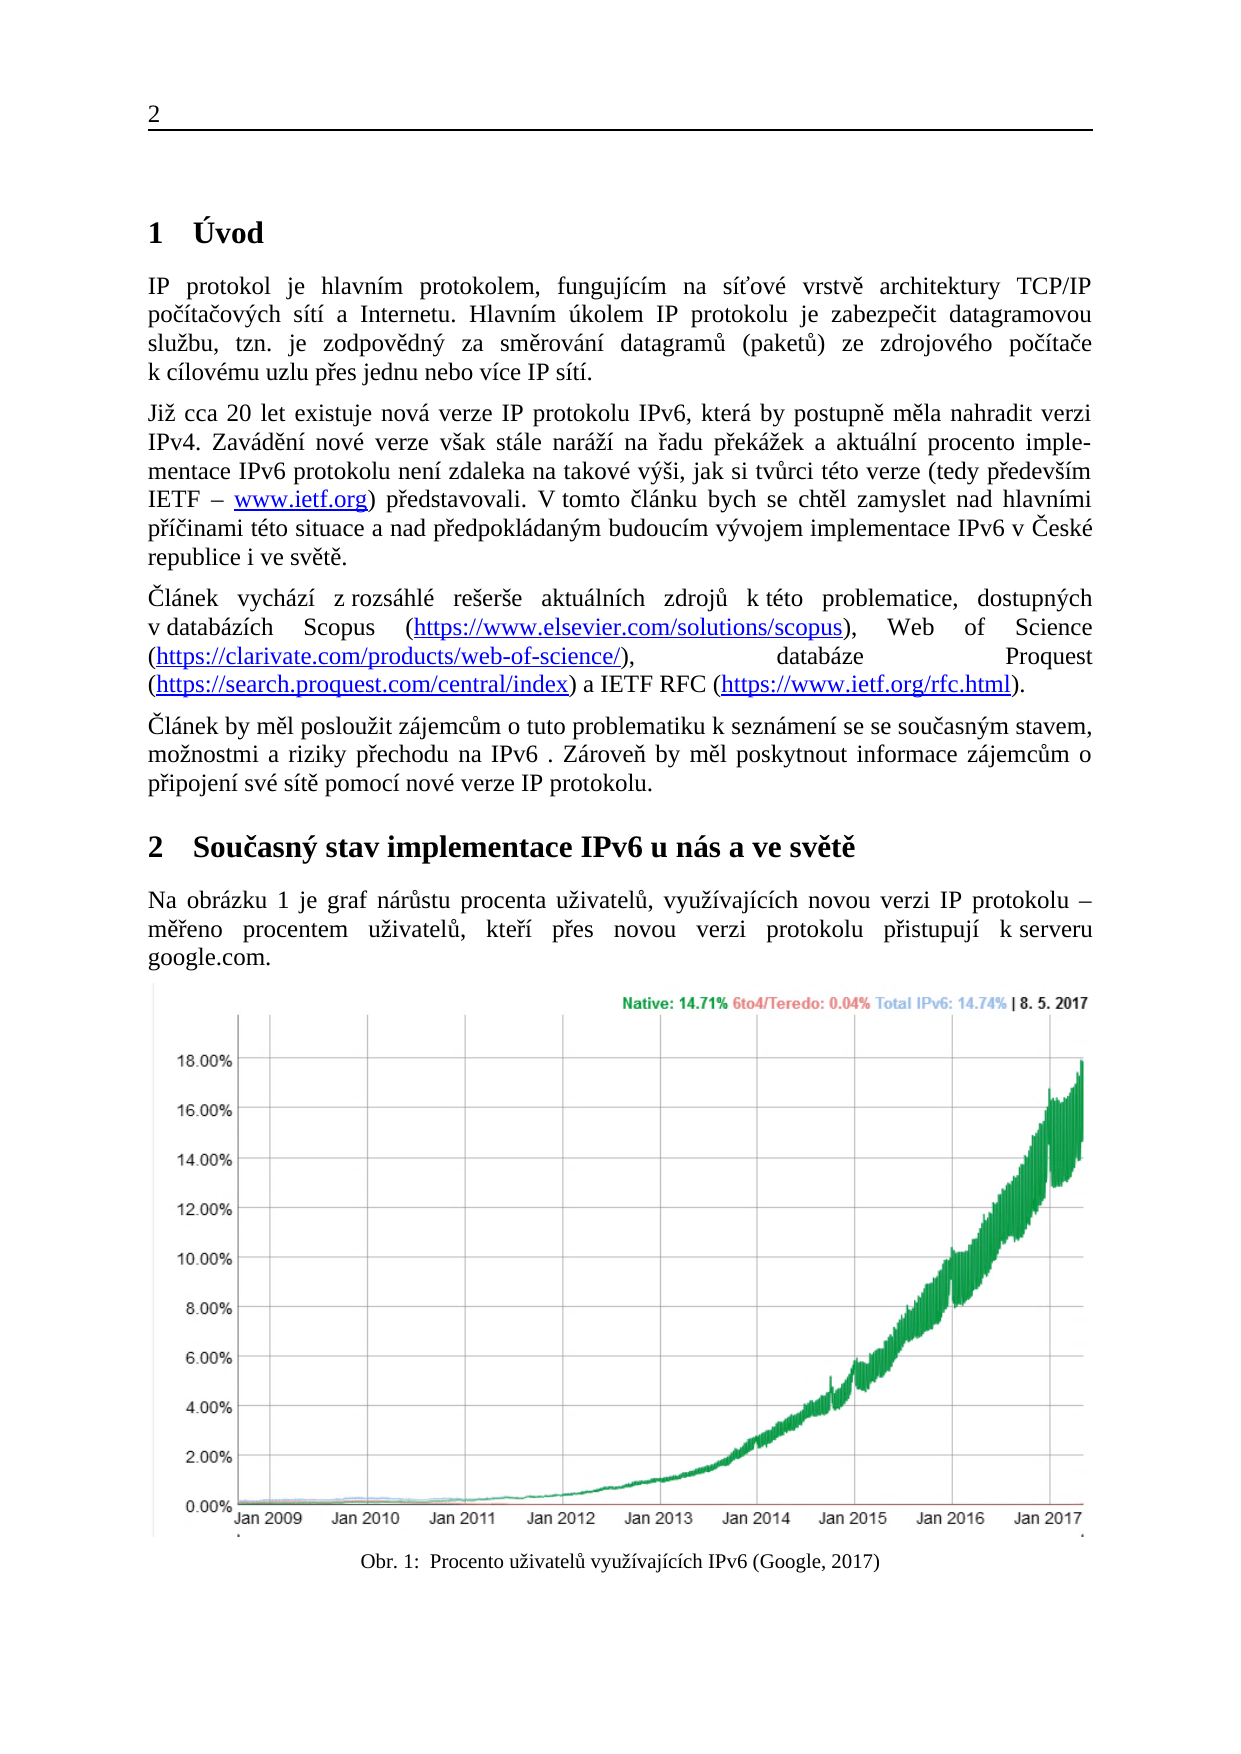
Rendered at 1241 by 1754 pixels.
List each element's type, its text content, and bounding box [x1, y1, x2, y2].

text Obr. 1: Procento uživatelů využívajících IPv6 (Google, 2017) [148, 1549, 1093, 1573]
text Na obrázku 1 je graf nárůstu procenta uživatelů, využívajících novou verzi IP protokolu – měřeno procentem uživatelů, kteří přes novou verzi protokolu přistupují k serveru google.com. [148, 885, 1093, 971]
text Článek vychází z rozsáhlé rešerše aktuálních zdrojů k této problematice, dostupných v databázích Scopus (https://www.elsevier.com/solutions/scopus), Web of Science (https://clarivate.com/products/web-of-science/), databáze Proquest (https://search.proquest.com/central/index) a IETF RFC (https://www.ietf.org/rfc.html). [148, 583, 1093, 698]
text Článek by měl posloužit zájemcům o tuto problematiku k seznámení se se současným stavem, možnostmi a riziky přechodu na IPv6 . Zároveň by měl poskytnout informace zájemcům o připojení své sítě pomocí nové verze IP protokolu. [148, 711, 1093, 797]
subtitle Úvod [148, 214, 1093, 250]
text IP protokol je hlavním protokolem, fungujícím na síťové vrstvě architektury TCP/IP počítačových sítí a Internetu. Hlavním úkolem IP protokolu je zabezpečit datagramovou službu, tzn. je zodpovědný za směrování datagramů (paketů) ze zdrojového počítače k cílovému uzlu přes jednu nebo více IP sítí. [148, 271, 1093, 386]
text Již cca 20 let existuje nová verze IP protokolu IPv6, která by postupně měla nahradit verzi IPv4. Zavádění nové verze však stále naráží na řadu překážek a aktuální procento imple-mentace IPv6 protokolu není zdaleka na takové výši, jak si tvůrci této verze (tedy především IETF – www.ietf.org) představovali. V tomto článku bych se chtěl zamyslet nad hlavními příčinami této situace a nad předpokládaným budoucím vývojem implementace IPv6 v České republice i ve světě. [148, 398, 1093, 571]
picture [147, 983, 1093, 1537]
subtitle Současný stav implementace IPv6 u nás a ve světě [148, 828, 1093, 864]
